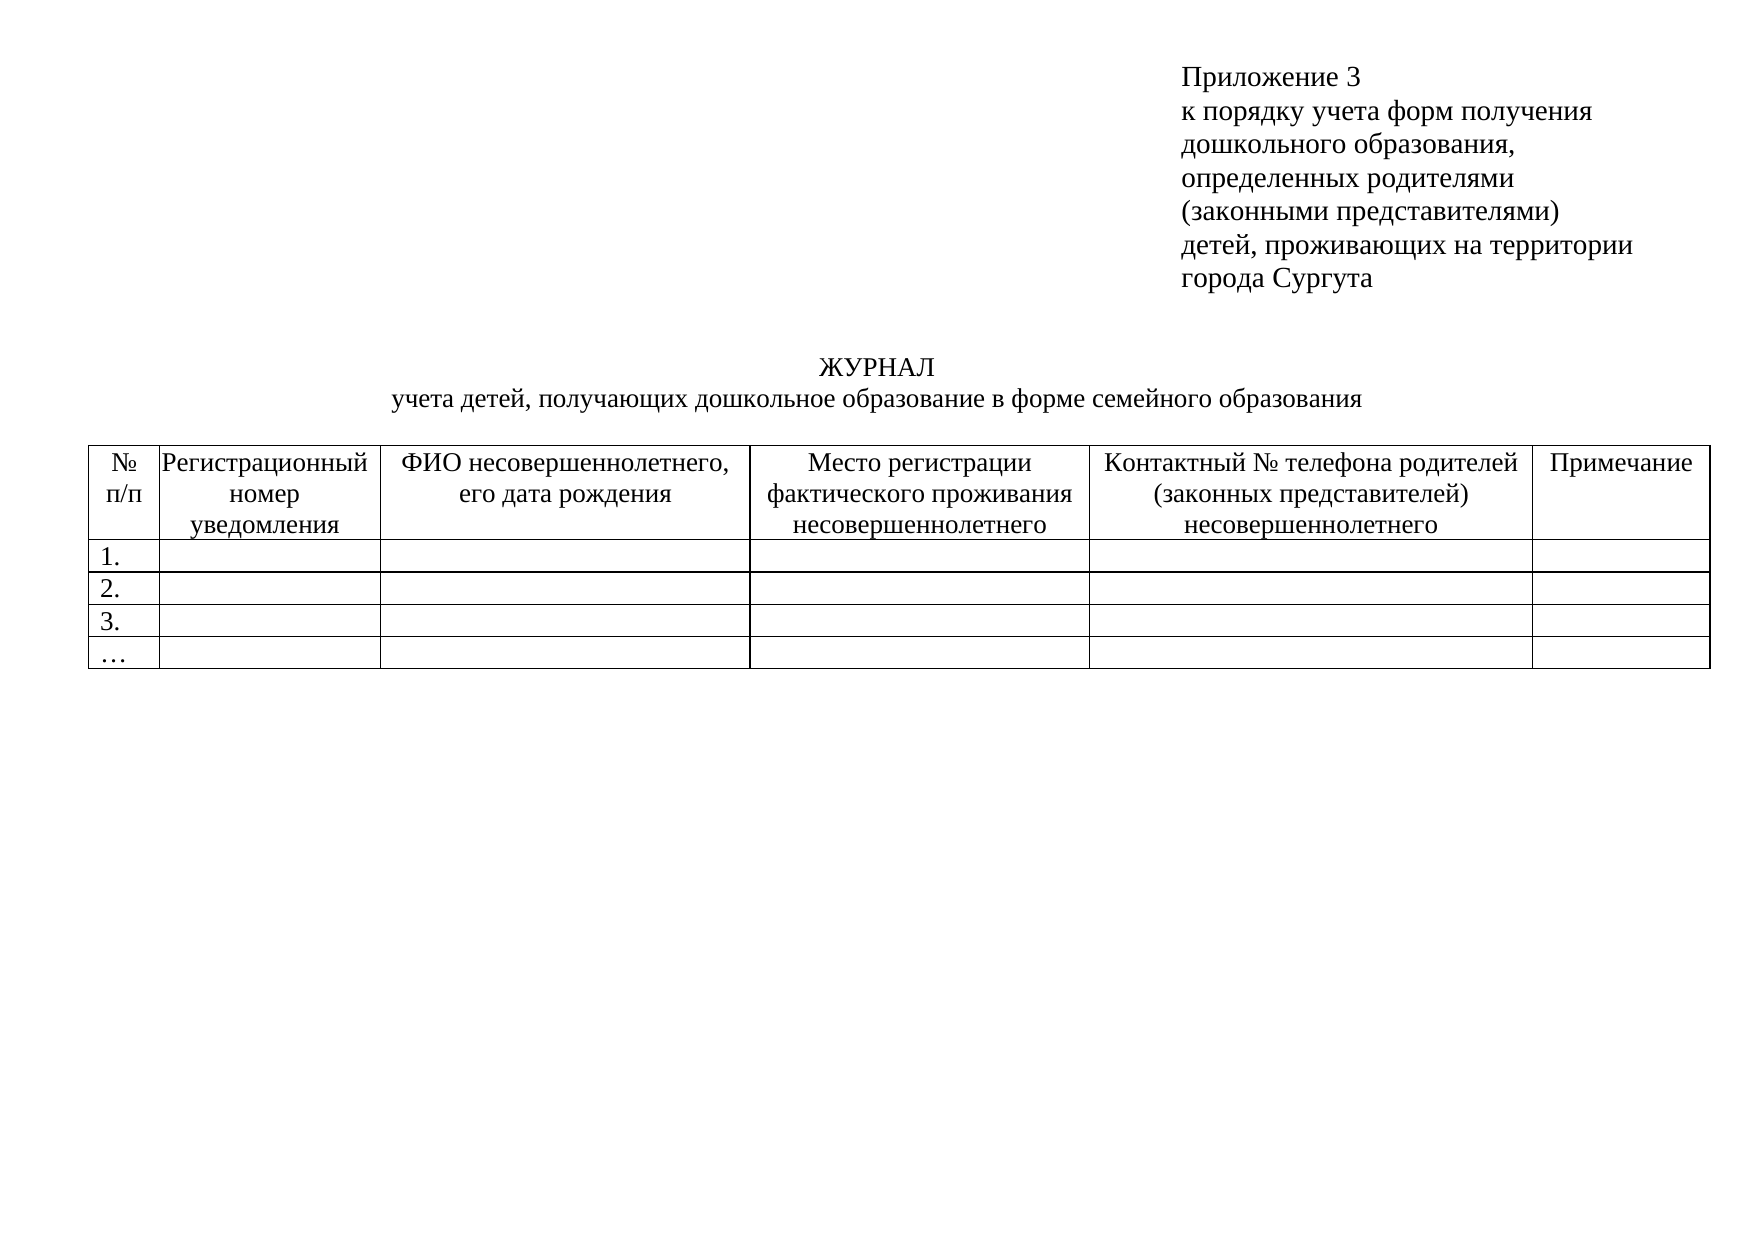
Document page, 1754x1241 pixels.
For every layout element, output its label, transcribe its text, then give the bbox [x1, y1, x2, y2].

table_cell [381, 573, 749, 604]
table_header Контактный № телефона родителей (законных представителей) несовершеннолетнего [1090, 446, 1532, 539]
table_header Регистрационный номер уведомления [160, 446, 380, 539]
table_cell [1090, 540, 1532, 571]
text Приложение 3 к порядку учета форм получения дошкольного образования, определенных родителями (законными представителями) детей, проживающих на территории города Сургута [1181, 59, 1636, 294]
table_cell [1090, 605, 1532, 636]
table_cell [1533, 540, 1709, 571]
table_cell [1533, 605, 1709, 636]
table_cell [160, 573, 380, 604]
table_cell [1090, 637, 1532, 668]
table_cell [751, 637, 1089, 668]
table_cell [1090, 573, 1532, 604]
table_cell 2. [89, 573, 159, 604]
table_header ФИО несовершеннолетнего, его дата рождения [381, 446, 749, 539]
table_header № п/п [89, 446, 159, 539]
table_cell [751, 605, 1089, 636]
table_cell [381, 540, 749, 571]
table_cell [751, 573, 1089, 604]
table_cell [381, 605, 749, 636]
table_cell … [89, 637, 159, 668]
table_cell [1533, 637, 1709, 668]
table_cell [1533, 573, 1709, 604]
table_cell [381, 637, 749, 668]
table_cell [160, 637, 380, 668]
table_cell [160, 605, 380, 636]
text учета детей, получающих дошкольное образование в форме семейного образования [118, 382, 1636, 414]
table_cell 3. [89, 605, 159, 636]
text ЖУРНАЛ [118, 351, 1636, 382]
table_header Примечание [1533, 446, 1709, 539]
table_cell 1. [89, 540, 159, 571]
table_cell [160, 540, 380, 571]
table_header Место регистрации фактического проживания несовершеннолетнего [751, 446, 1089, 539]
table_cell [751, 540, 1089, 571]
